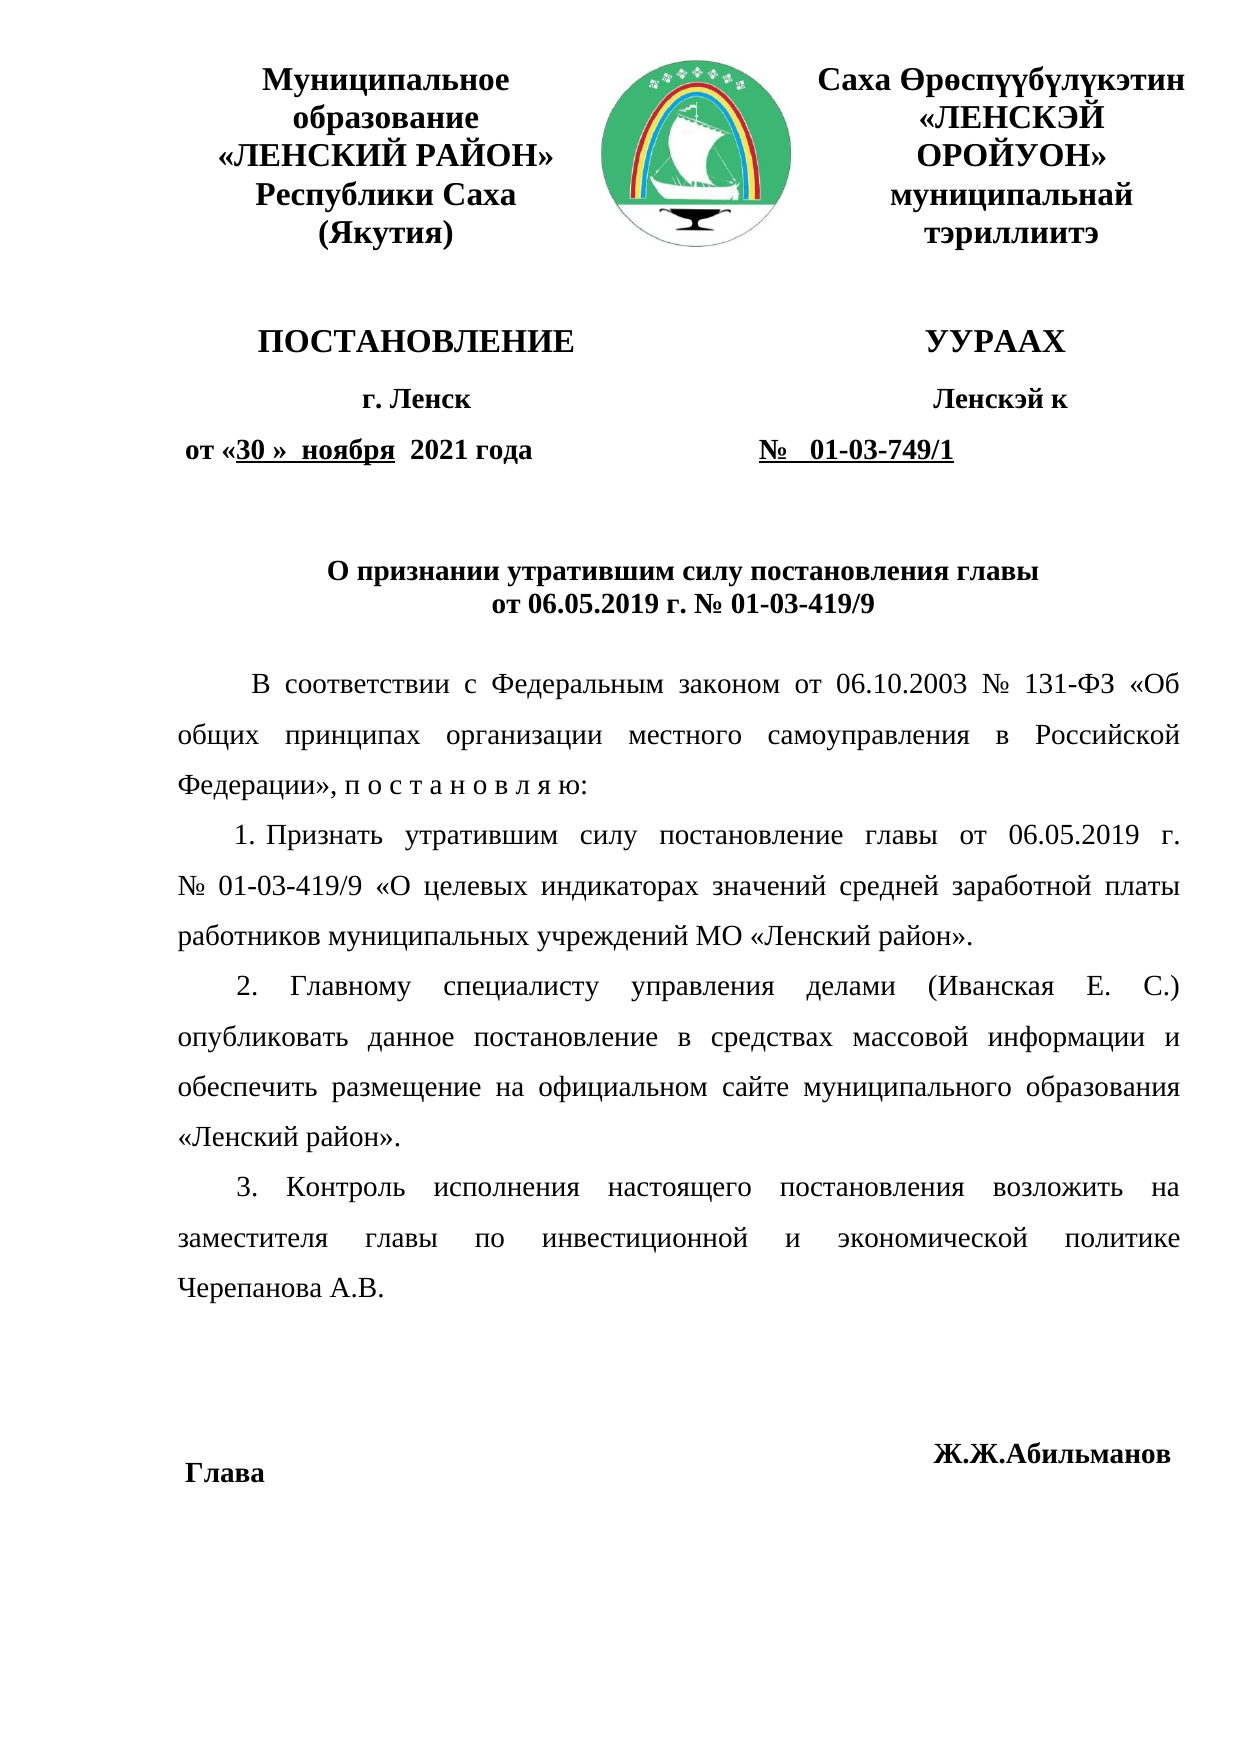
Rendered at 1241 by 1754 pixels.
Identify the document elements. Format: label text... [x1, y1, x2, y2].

list 2. Главному специалисту управления делами (Иванская Е. С.) опубликовать данное постановление в средствах массовой информации и обеспечить размещение на официальном сайте муниципального образования «Ленский район». [177, 968, 1181, 1153]
table_header О признании утратившим силу постановления главы от 06.05.2019 г. № 01-03-419/9 [174, 553, 1192, 620]
table_header Глава [174, 1321, 661, 1488]
text 3. Контроль исполнения настоящего постановления возложить на заместителя главы по инвестиционной и экономической политике Черепанова А.В. [177, 1169, 1181, 1304]
table_cell от «30 » ноября 2021 года № 01-03-749/1 [174, 433, 1181, 502]
table_header [598, 59, 812, 278]
table_header Ж.Ж.Абильманов [661, 1321, 1196, 1488]
table_header ПОСТАНОВЛЕНИЕ [174, 321, 659, 381]
picture [599, 59, 793, 248]
table_header Саха Өрөспүүбүлүкэтин «ЛЕНСКЭЙ ОРОЙУОН» муниципальнай тэриллиитэ [812, 59, 1211, 278]
text В соответствии с Федеральным законом от 06.10.2003 № 131-ФЗ «Об общих принципах организации местного самоуправления в Российской Федерации», п о с т а н о в л я ю: [177, 666, 1181, 801]
table_header УУРААХ [659, 321, 1181, 381]
table_cell г. Ленск [174, 381, 659, 432]
table_cell Ленскэй к [659, 381, 1181, 432]
list Признать утратившим силу постановление главы от 06.05.2019 г. № 01-03-419/9 «О целевых индикаторах значений средней заработной платы работников муниципальных учреждений МО «Ленский район». [177, 817, 1181, 952]
table_header Муниципальное образование «ЛЕНСКИЙ РАЙОН» Республики Саха (Якутия) [174, 59, 598, 278]
